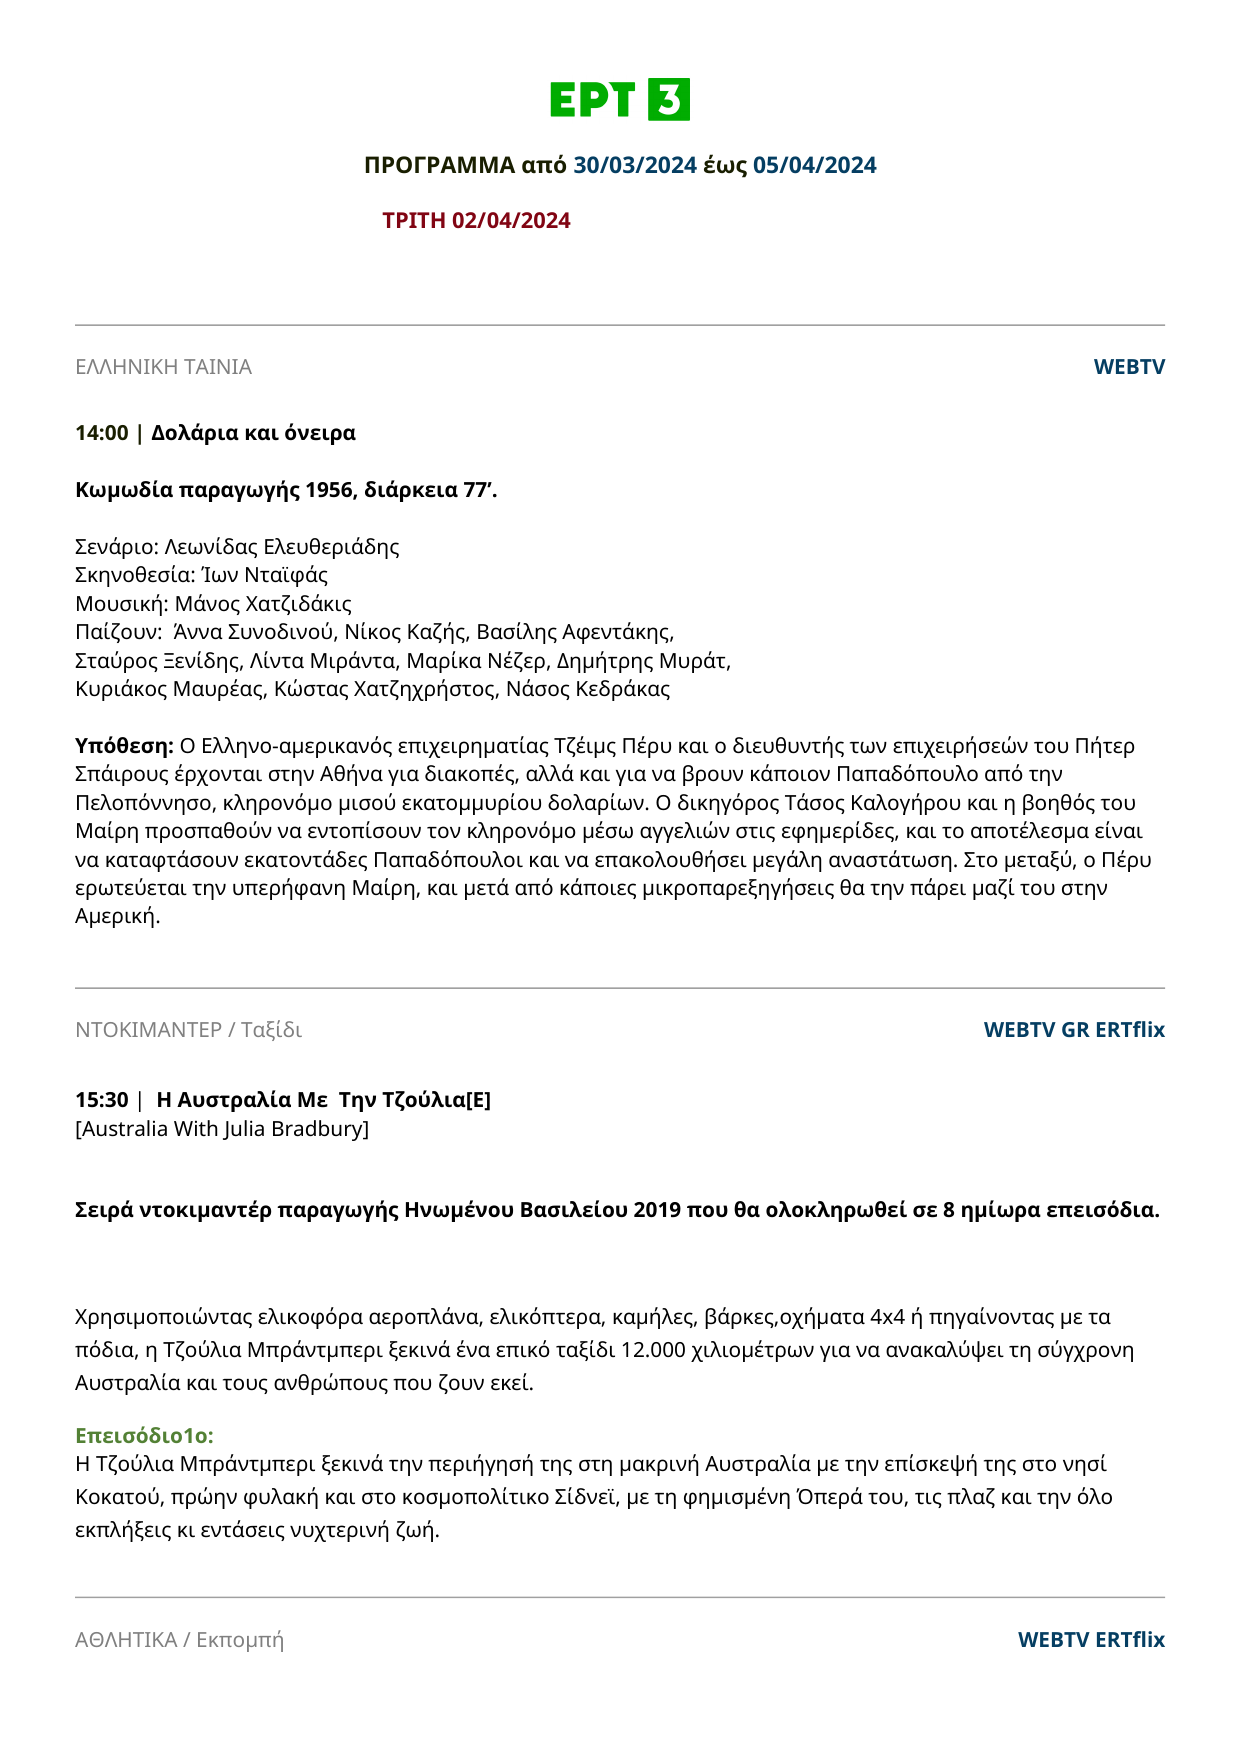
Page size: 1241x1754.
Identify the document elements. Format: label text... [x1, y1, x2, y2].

text Επεισόδιο1ο: [75, 1421, 1165, 1449]
text Η Τζούλια Μπράντμπερι ξεκινά την περιήγησή της στη μακρινή Αυστραλία με την επίσκεψή της στο νησί Κοκατού, πρώην φυλακή και στο κοσμοπολίτικο Σίδνεϊ, με τη φημισμένη Όπερά του, τις πλαζ και την όλο εκπλήξεις κι εντάσεις νυχτερινή ζωή. [75, 1449, 1165, 1543]
text Κυριάκος Μαυρέας, Κώστας Χατζηχρήστος, Νάσος Κεδράκας [75, 674, 1165, 703]
text Κωμωδία παραγωγής 1956, διάρκεια 77’. [75, 475, 1165, 503]
text Υπόθεση: Ο Ελληνο-αμερικανός επιχειρηματίας Τζέιμς Πέρυ και ο διευθυντής των επιχειρήσεών του Πήτερ Σπάιρους έρχονται στην Αθήνα για διακοπές, αλλά και για να βρουν κάποιον Παπαδόπουλο από την Πελοπόννησο, κληρονόμο μισού εκατομμυρίου δολαρίων. Ο δικηγόρος Τάσος Καλογήρου και η βοηθός του Μαίρη προσπαθούν να εντοπίσουν τον κληρονόμο μέσω αγγελιών στις εφημερίδες, και το αποτέλεσμα είναι να καταφτάσουν εκατοντάδες Παπαδόπουλοι και να επακολουθήσει μεγάλη αναστάτωση. Στο μεταξύ, ο Πέρυ ερωτεύεται την υπερήφανη Μαίρη, και μετά από κάποιες μικροπαρεξηγήσεις θα την πάρει μαζί του στην Αμερική. [75, 731, 1165, 930]
text 14:00 | Δολάρια και όνειρα [75, 409, 1165, 447]
text Σταύρος Ξενίδης, Λίντα Μιράντα, Μαρίκα Νέζερ, Δημήτρης Μυράτ, [75, 646, 1165, 674]
text Μουσική: Μάνος Χατζιδάκις [75, 589, 1165, 617]
text Σειρά ντοκιμαντέρ παραγωγής Ηνωμένου Βασιλείου 2019 που θα ολοκληρωθεί σε 8 ημίωρα επεισόδια. [75, 1196, 1165, 1224]
picture [546, 75, 694, 124]
text Παίζουν: Άννα Συνοδινού, Νίκος Καζής, Βασίλης Αφεντάκης, [75, 617, 1165, 646]
text 15:30 | H Αυστραλία Με Την Τζούλια[Ε] [Australia With Julia Bradbury] [75, 1076, 1165, 1142]
table_header ΝΤΟΚΙΜΑΝΤΕΡ / Ταξίδι [75, 1015, 620, 1044]
text Σενάριο: Λεωνίδας Ελευθεριάδης [75, 532, 1165, 560]
table_header ΕΛΛΗΝΙΚΗ ΤΑΙΝΙΑ [75, 353, 620, 381]
table_header WEBTV GR ERTflix [620, 1015, 1165, 1044]
table_header WEBTV ERTflix [620, 1625, 1165, 1653]
table_header WEBTV [620, 353, 1165, 381]
table_header ΑΘΛΗΤΙΚΑ / Εκπομπή [75, 1625, 620, 1653]
text Σκηνοθεσία: Ίων Νταϊφάς [75, 560, 1165, 589]
text Χρησιμοποιώντας ελικοφόρα αεροπλάνα, ελικόπτερα, καμήλες, βάρκες,οχήματα 4x4 ή πηγαίνοντας με τα πόδια, η Τζούλια Μπράντμπερι ξεκινά ένα επικό ταξίδι 12.000 χιλιομέτρων για να ανακαλύψει τη σύγχρονη Αυστραλία και τους ανθρώπους που ζουν εκεί. [75, 1302, 1165, 1396]
